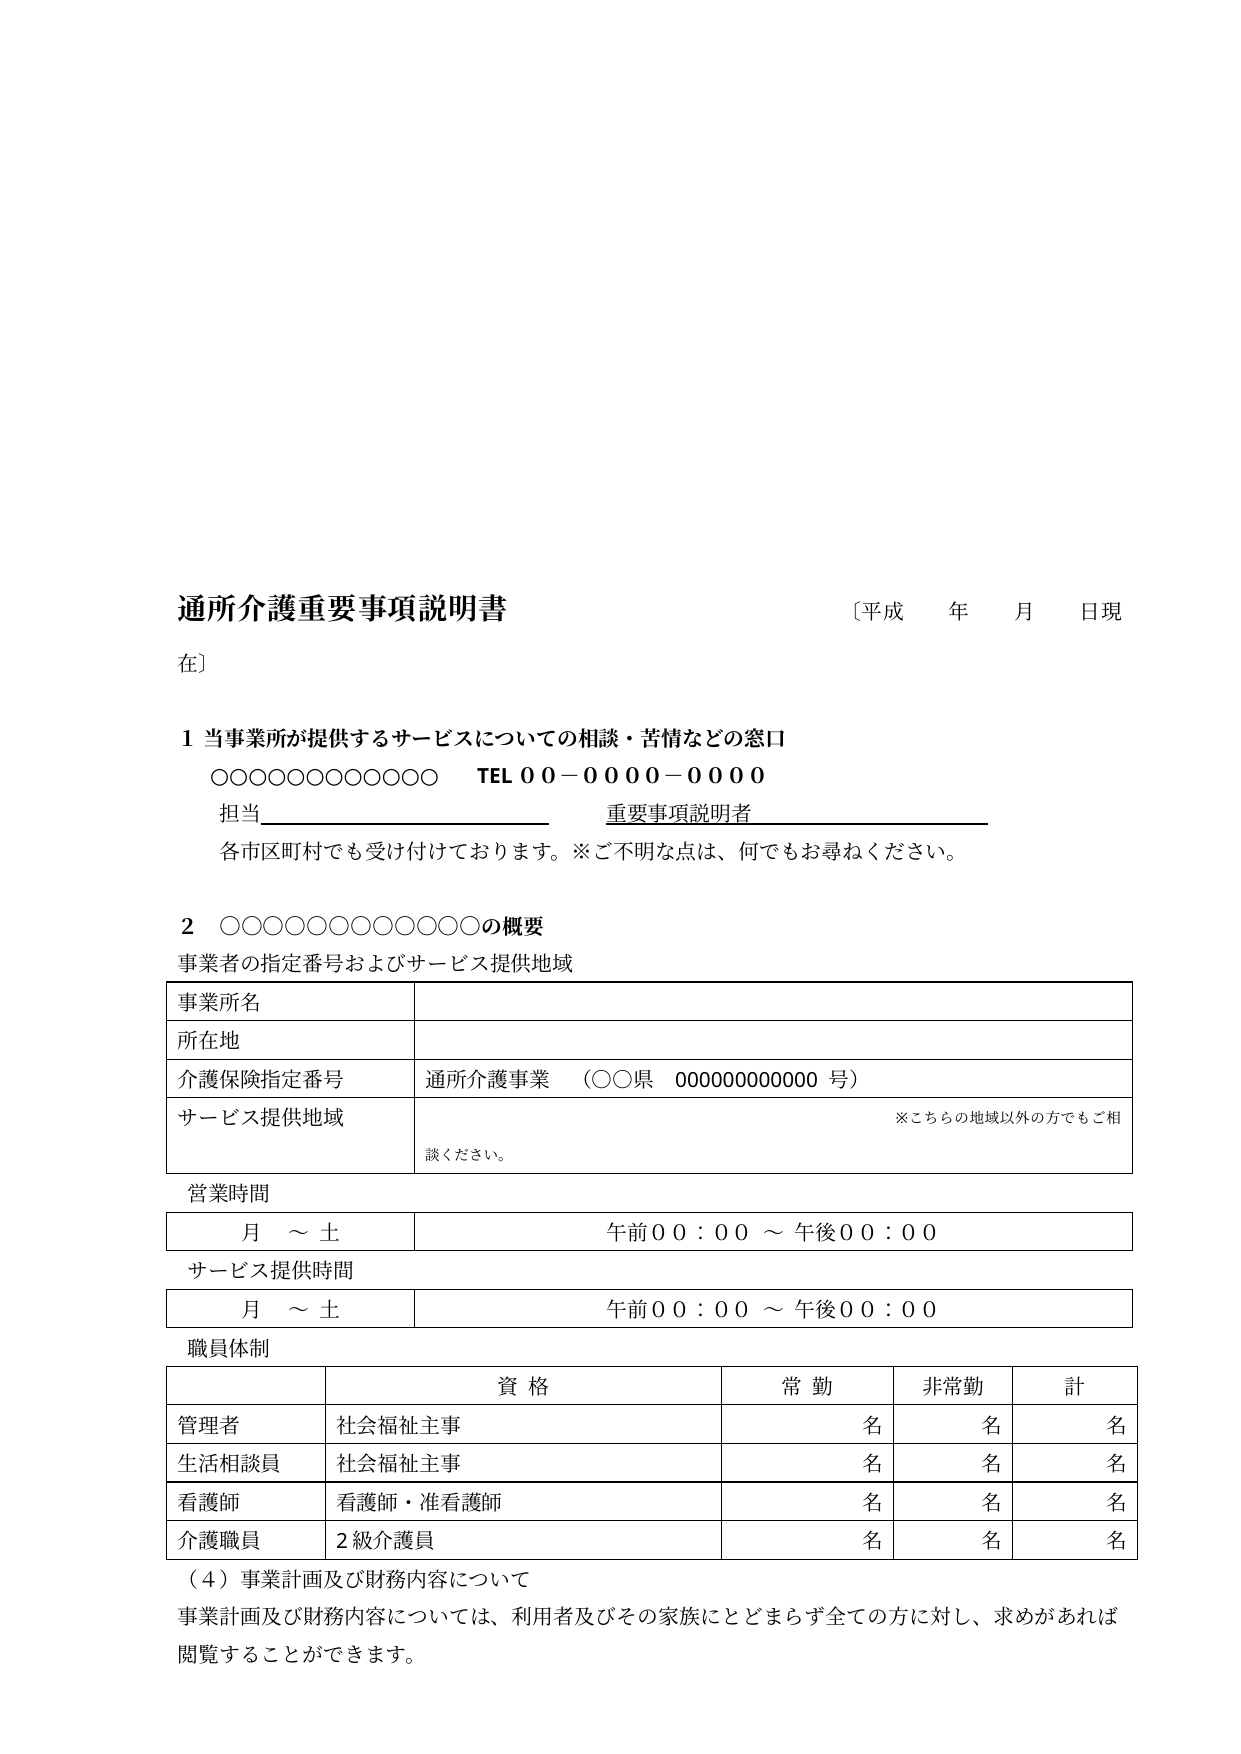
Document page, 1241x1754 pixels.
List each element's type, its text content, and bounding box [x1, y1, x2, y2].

table_header 事業所名 [167, 983, 414, 1020]
table_cell 名 [1013, 1483, 1137, 1520]
text 担当 重要事項説明者 [177, 794, 1122, 831]
table_cell ※こちらの地域以外の方でもご相談ください。 [415, 1098, 1132, 1173]
table_cell 看護師 [167, 1483, 325, 1520]
table_cell 社会福祉主事 [326, 1444, 721, 1481]
table_cell 名 [894, 1444, 1012, 1481]
text ○○○○○○○○○○○○ TEL ００－００００－００００ [177, 756, 1122, 794]
table_header [167, 1367, 325, 1404]
table_cell 名 [1013, 1444, 1137, 1481]
table_cell 所在地 [167, 1021, 414, 1058]
table_cell 名 [1013, 1521, 1137, 1558]
text 事業計画及び財務内容については、利用者及びその家族にとどまらず全ての方に対し、求めがあれば閲覧することができます。 [177, 1597, 1122, 1672]
table_cell 名 [894, 1521, 1012, 1558]
table_cell サービス提供地域 [167, 1098, 414, 1173]
text （４）事業計画及び財務内容について [177, 1560, 1122, 1597]
table_header [415, 983, 1132, 1020]
table_cell 生活相談員 [167, 1444, 325, 1481]
table_cell 名 [722, 1521, 893, 1558]
text ２ ○○○○○○○○○○○○の概要 [177, 906, 1122, 944]
table_header 午前００：００ ～ 午後００：００ [415, 1213, 1132, 1250]
text 通所介護重要事項説明書 〔平成 年 月 日現在〕 [177, 569, 1122, 681]
text サービス提供時間 [187, 1251, 1122, 1289]
table_cell 名 [722, 1483, 893, 1520]
table_cell 名 [894, 1405, 1012, 1443]
table_cell 介護保険指定番号 [167, 1060, 414, 1097]
table_cell 社会福祉主事 [326, 1405, 721, 1443]
table_cell 看護師・准看護師 [326, 1483, 721, 1520]
table_cell 名 [1013, 1405, 1137, 1443]
table_header 非常勤 [894, 1367, 1012, 1404]
table_header 午前００：００ ～ 午後００：００ [415, 1290, 1132, 1327]
table_cell 名 [894, 1483, 1012, 1520]
table_cell 2級介護員 [326, 1521, 721, 1558]
text １ 当事業所が提供するサービスについての相談・苦情などの窓口 [177, 719, 1122, 756]
table_header 月 ～ 土 [167, 1290, 414, 1327]
text 各市区町村でも受け付けております。※ご不明な点は、何でもお尋ねください。 [177, 831, 1122, 869]
table_header 計 [1013, 1367, 1137, 1404]
table_header 常 勤 [722, 1367, 893, 1404]
table_cell 通所介護事業 （○○県 000000000000 号） [415, 1060, 1132, 1097]
table_cell 介護職員 [167, 1521, 325, 1558]
table_cell 管理者 [167, 1405, 325, 1443]
text 営業時間 [187, 1174, 1122, 1212]
table_header 月 ～ 土 [167, 1213, 414, 1250]
table_cell 名 [722, 1405, 893, 1443]
table_cell [415, 1021, 1132, 1058]
table_cell 名 [722, 1444, 893, 1481]
table_header 資 格 [326, 1367, 721, 1404]
text 職員体制 [187, 1328, 1122, 1366]
text 事業者の指定番号およびサービス提供地域 [177, 944, 1122, 981]
